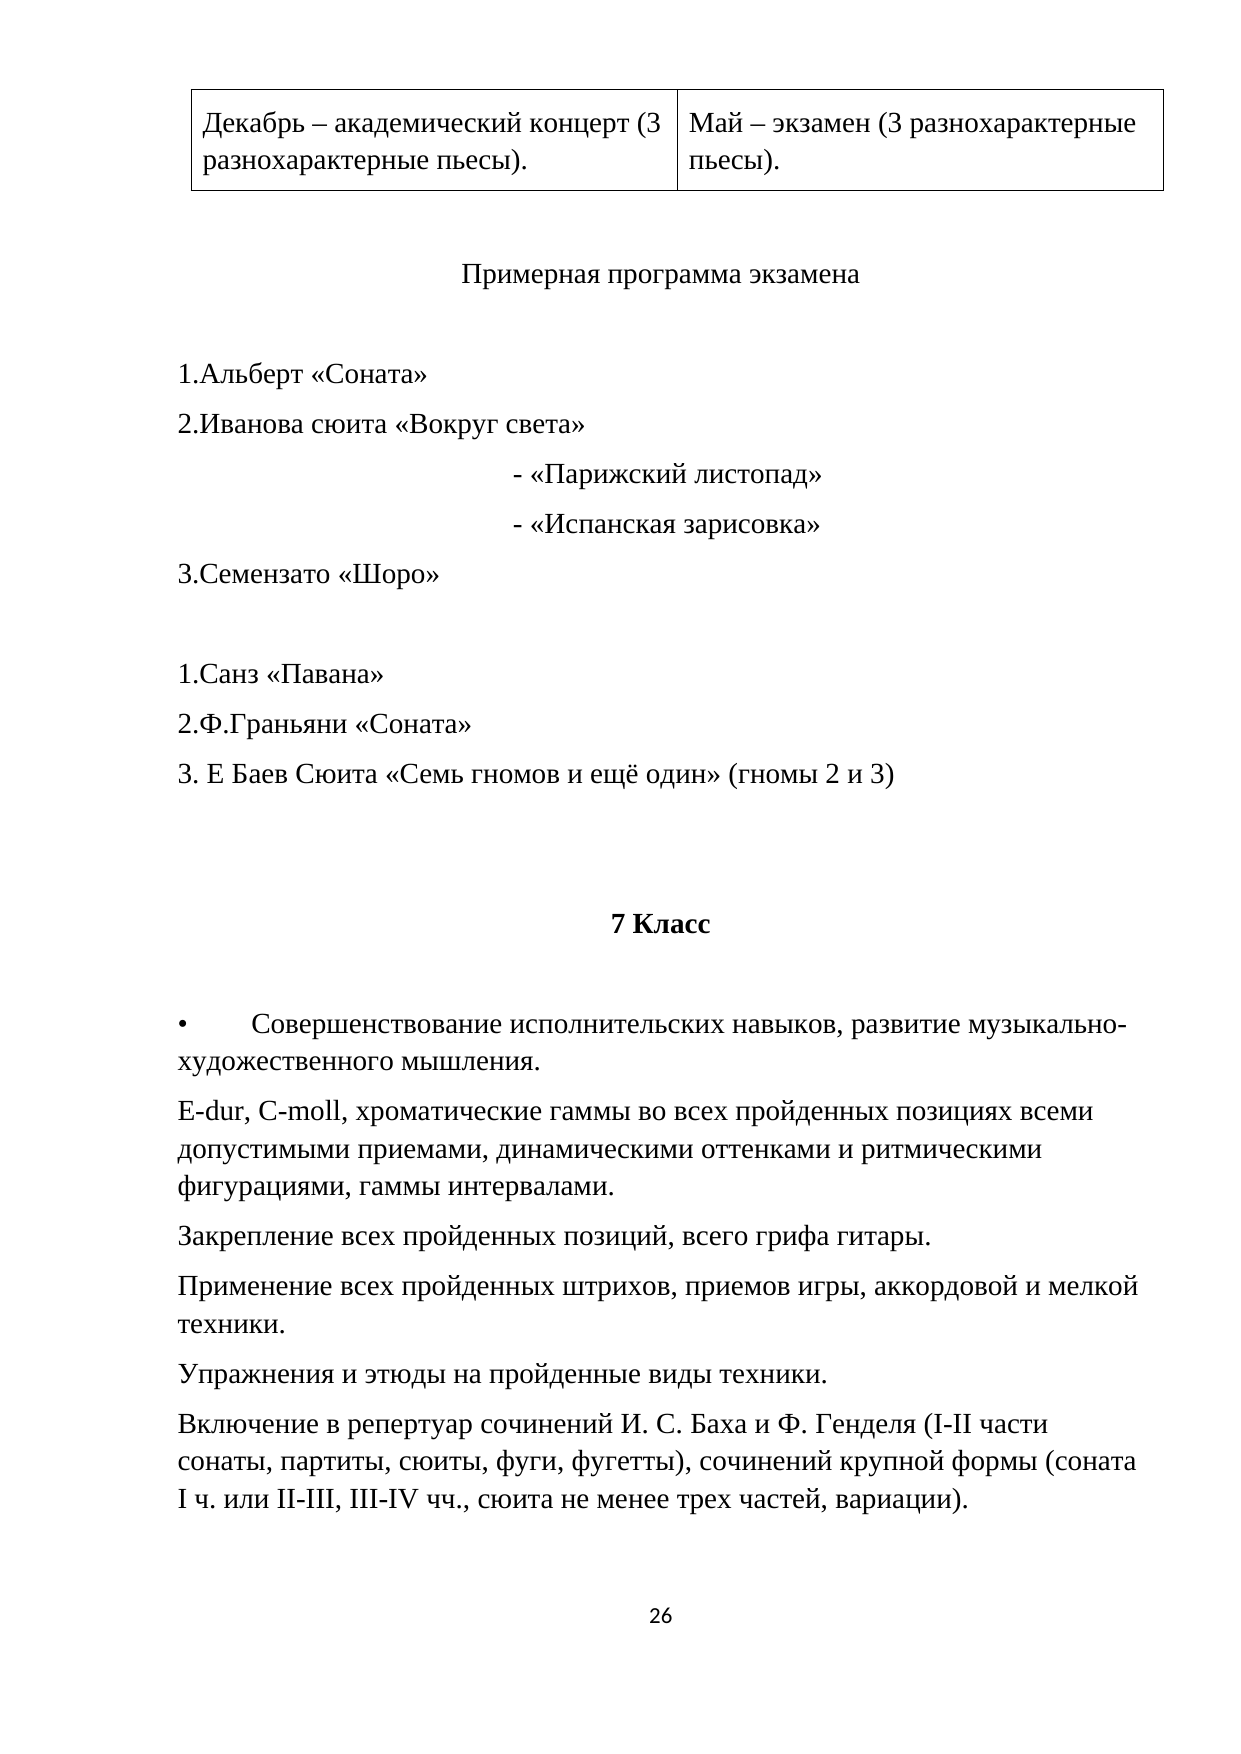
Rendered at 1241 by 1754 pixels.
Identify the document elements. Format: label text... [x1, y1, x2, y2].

text 2.Ф.Граньяни «Соната» [177, 703, 1144, 741]
text 3. Е Баев Сюита «Семь гномов и ещё один» (гномы 2 и 3) [177, 753, 1144, 791]
text Закрепление всех пройденных позиций, всего грифа гитары. [177, 1216, 1144, 1253]
text Включение в репертуар сочинений И. С. Баха и Ф. Генделя (I-II части сонаты, партиты, сюиты, фуги, фугетты), сочинений крупной формы (соната I ч. или II-III, III-IV чч., сюита не менее трех частей, вариации). [177, 1403, 1144, 1516]
text E-dur, C-moll, хроматические гаммы во всех пройденных позициях всеми допустимыми приемами, динамическими оттенками и ритмическими фигурациями, гаммы интервалами. [177, 1091, 1144, 1203]
text Применение всех пройденных штрихов, приемов игры, аккордовой и мелкой техники. [177, 1266, 1144, 1341]
text 2.Иванова сюита «Вокруг света» [177, 403, 1144, 441]
text 1.Санз «Павана» [177, 653, 1144, 691]
text 7 Класс [177, 903, 1144, 941]
text Упражнения и этюды на пройденные виды техники. [177, 1353, 1144, 1391]
text Примерная программа экзамена [177, 253, 1144, 291]
text 1.Альберт «Соната» [177, 353, 1144, 391]
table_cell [678, 90, 1163, 190]
text • Совершенствование исполнительских навыков, развитие музыкально-художественного мышления. [177, 1003, 1144, 1078]
text 3.Семензато «Шоро» [177, 553, 1144, 591]
text - «Испанская зарисовка» [177, 503, 1144, 541]
text - «Парижский листопад» [177, 453, 1144, 491]
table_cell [192, 90, 677, 190]
